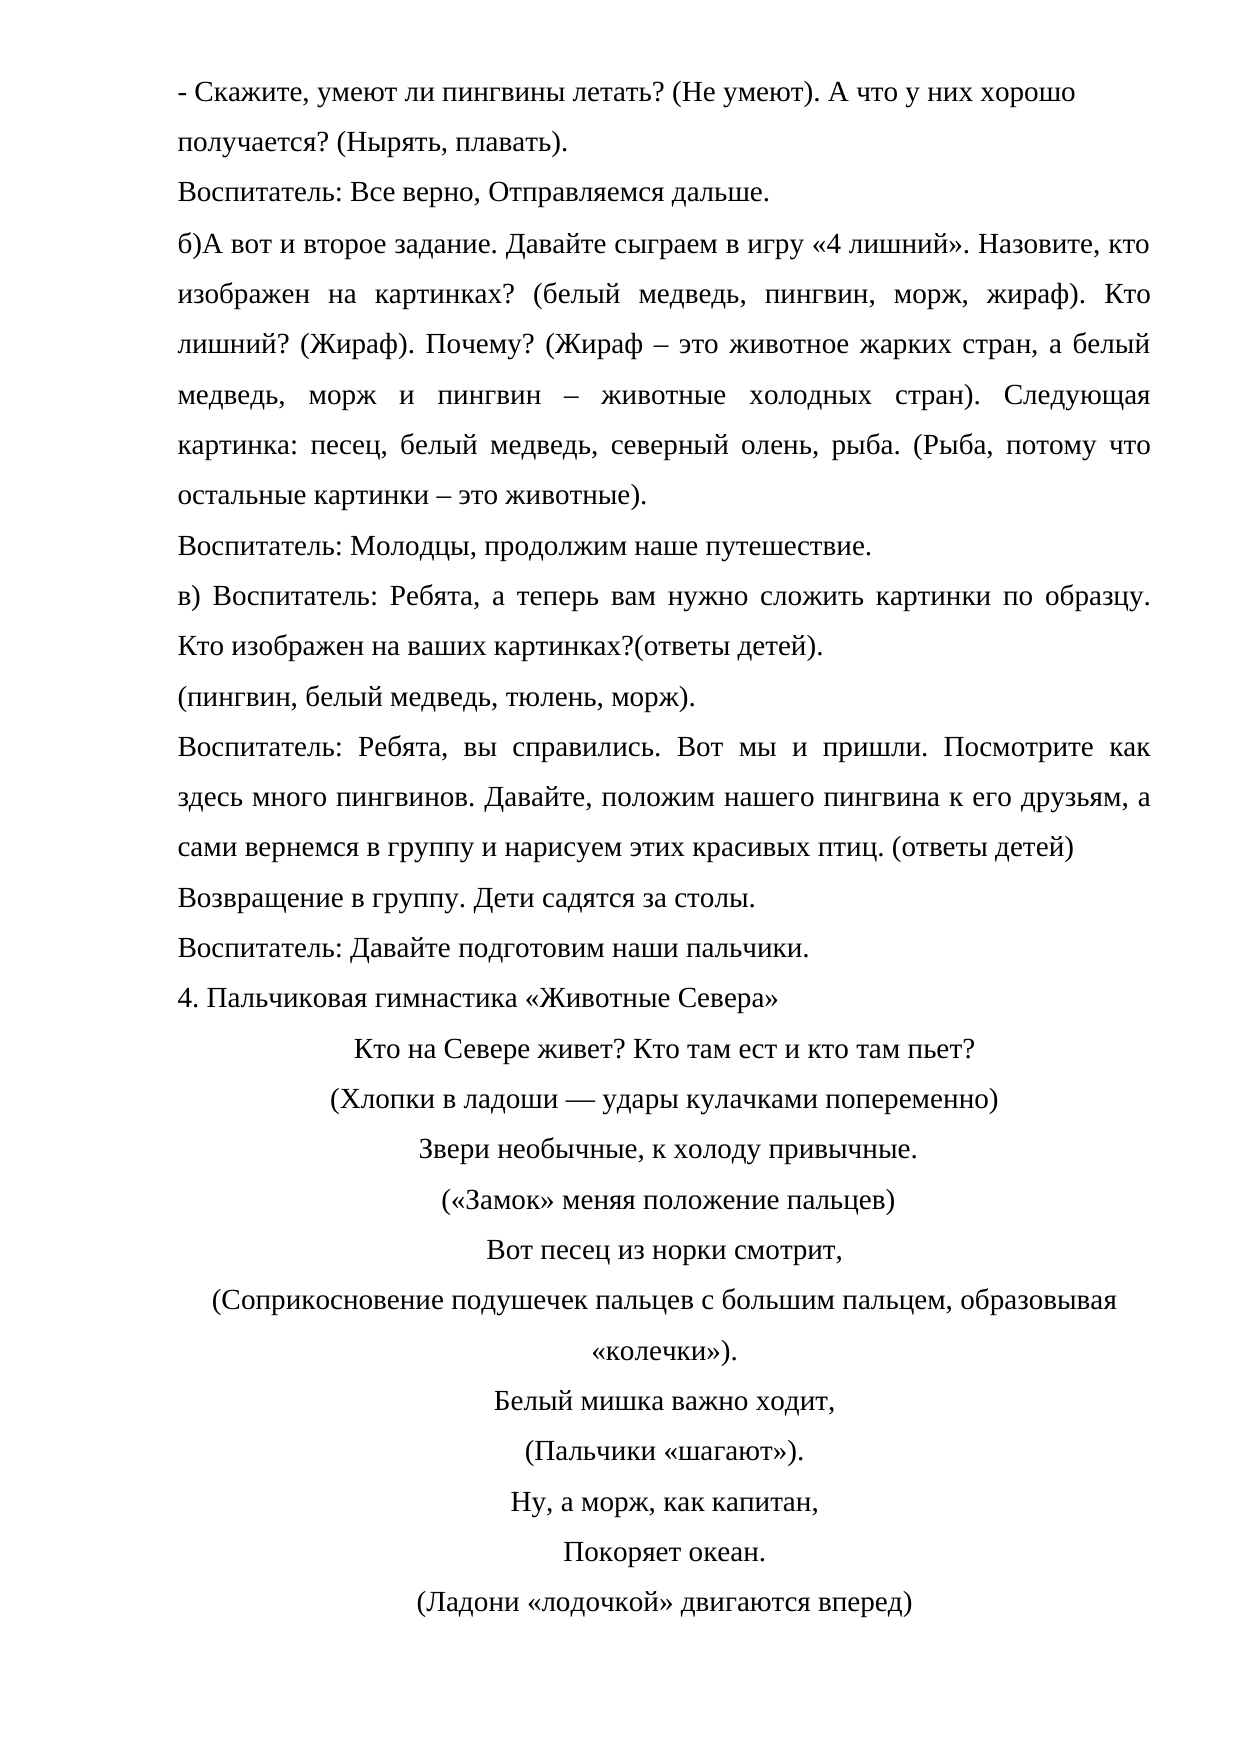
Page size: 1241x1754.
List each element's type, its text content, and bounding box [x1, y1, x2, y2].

text Воспитатель: Ребята, вы справились. Вот мы и пришли. Посмотрите как здесь много пингвинов. Давайте, положим нашего пингвина к его друзьям, а сами вернемся в группу и нарисуем этих красивых птиц. (ответы детей) [177, 729, 1152, 863]
text 4. Пальчиковая гимнастика «Животные Севера» [177, 981, 1152, 1014]
text Воспитатель: Все верно, Отправляемся дальше. [177, 174, 1152, 208]
text б)А вот и второе задание. Давайте сыграем в игру «4 лишний». Назовите, кто изображен на картинках? (белый медведь, пингвин, морж, жираф). Кто лишний? (Жираф). Почему? (Жираф – это животное жарких стран, а белый медведь, морж и пингвин – животные холодных стран). Следующая картинка: песец, белый медведь, северный олень, рыба. (Рыба, потому что остальные картинки – это животные). [177, 226, 1152, 511]
text - Скажите, умеют ли пингвины летать? (Не умеют). А что у них хорошо получается? (Нырять, плавать). [177, 74, 1152, 158]
text (пингвин, белый медведь, тюлень, морж). [177, 679, 1152, 712]
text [177, 1031, 1152, 1618]
text в) Воспитатель: Ребята, а теперь вам нужно сложить картинки по образцу. Кто изображен на ваших картинках?(ответы детей). [177, 578, 1152, 662]
text Воспитатель: Давайте подготовим наши пальчики. [177, 930, 1152, 964]
text Возвращение в группу. Дети садятся за столы. [177, 880, 1152, 913]
text Воспитатель: Молодцы, продолжим наше путешествие. [177, 528, 1152, 561]
